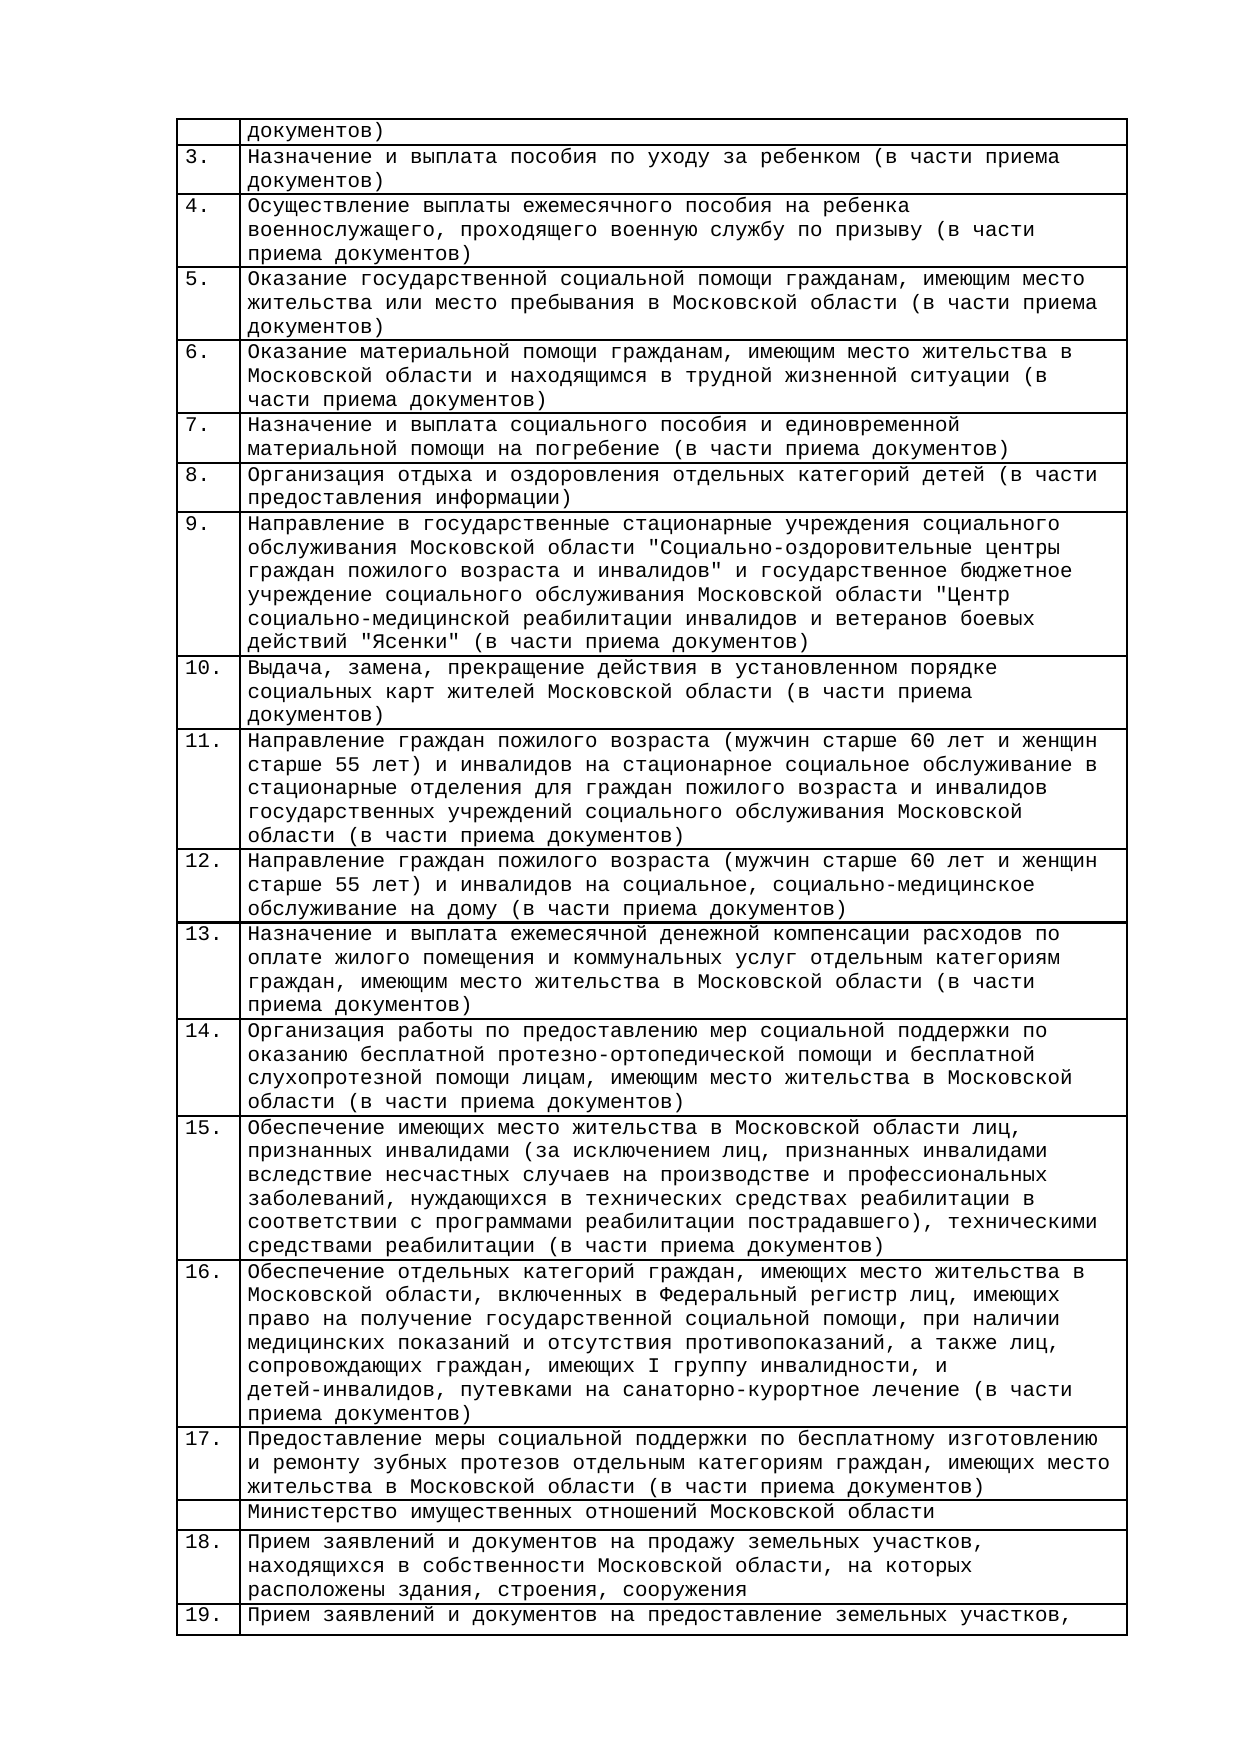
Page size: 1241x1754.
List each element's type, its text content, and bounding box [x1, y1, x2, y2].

table_cell Осуществление выплаты ежемесячного пособия на ребенка военнослужащего, проходящего военную службу по призыву (в части приема документов) [241, 195, 1126, 266]
table_cell Предоставление меры социальной поддержки по бесплатному изготовлению и ремонту зубных протезов отдельным категориям граждан, имеющих место жительства в Московской области (в части приема документов) [241, 1428, 1126, 1499]
table_cell 16. [178, 1261, 239, 1426]
table_cell 17. [178, 1428, 239, 1499]
table_cell 14. [178, 1020, 239, 1115]
table_cell Направление в государственные стационарные учреждения социального обслуживания Московской области "Социально-оздоровительные центры граждан пожилого возраста и инвалидов" и государственное бюджетное учреждение социального обслуживания Московской области "Центр социально-медицинской реабилитации инвалидов и ветеранов боевых действий "Ясенки" (в части приема документов) [241, 513, 1126, 655]
table_cell 10. [178, 657, 239, 728]
table_cell 18. [178, 1531, 239, 1602]
table_cell Направление граждан пожилого возраста (мужчин старше 60 лет и женщин старше 55 лет) и инвалидов на социальное, социально-медицинское обслуживание на дому (в части приема документов) [241, 850, 1126, 921]
table_cell 2. [178, 120, 239, 144]
table_cell 11. [178, 730, 239, 848]
table_cell Министерство имущественных отношений Московской области [241, 1501, 1126, 1529]
table_cell 12. [178, 850, 239, 921]
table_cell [241, 120, 1126, 144]
table_cell [178, 1501, 239, 1529]
table_cell Оказание государственной социальной помощи гражданам, имеющим место жительства или место пребывания в Московской области (в части приема документов) [241, 268, 1126, 339]
table_cell 19. [178, 1605, 239, 1634]
table_cell Обеспечение отдельных категорий граждан, имеющих место жительства в Московской области, включенных в Федеральный регистр лиц, имеющих право на получение государственной социальной помощи, при наличии медицинских показаний и отсутствия противопоказаний, а также лиц, сопровождающих граждан, имеющих I группу инвалидности, и детей-инвалидов, путевками на санаторно-курортное лечение (в части приема документов) [241, 1261, 1126, 1426]
table_cell 15. [178, 1117, 239, 1259]
table_cell 13. [178, 924, 239, 1018]
table_cell 8. [178, 464, 239, 511]
table_cell 9. [178, 513, 239, 655]
table_cell Обеспечение имеющих место жительства в Московской области лиц, признанных инвалидами (за исключением лиц, признанных инвалидами вследствие несчастных случаев на производстве и профессиональных заболеваний, нуждающихся в технических средствах реабилитации в соответствии с программами реабилитации пострадавшего), техническими средствами реабилитации (в части приема документов) [241, 1117, 1126, 1259]
table_cell 4. [178, 195, 239, 266]
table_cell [241, 1605, 1126, 1634]
table_cell Оказание материальной помощи гражданам, имеющим место жительства в Московской области и находящимся в трудной жизненной ситуации (в части приема документов) [241, 341, 1126, 412]
table_cell 5. [178, 268, 239, 339]
table_cell Организация отдыха и оздоровления отдельных категорий детей (в части предоставления информации) [241, 464, 1126, 511]
table_cell 7. [178, 414, 239, 462]
table_cell 6. [178, 341, 239, 412]
table_cell Направление граждан пожилого возраста (мужчин старше 60 лет и женщин старше 55 лет) и инвалидов на стационарное социальное обслуживание в стационарные отделения для граждан пожилого возраста и инвалидов государственных учреждений социального обслуживания Московской области (в части приема документов) [241, 730, 1126, 848]
table_cell Прием заявлений и документов на продажу земельных участков, находящихся в собственности Московской области, на которых расположены здания, строения, сооружения [241, 1531, 1126, 1602]
table_cell Назначение и выплата пособия по уходу за ребенком (в части приема документов) [241, 146, 1126, 193]
table_cell Организация работы по предоставлению мер социальной поддержки по оказанию бесплатной протезно-ортопедической помощи и бесплатной слухопротезной помощи лицам, имеющим место жительства в Московской области (в части приема документов) [241, 1020, 1126, 1115]
table_cell Назначение и выплата ежемесячной денежной компенсации расходов по оплате жилого помещения и коммунальных услуг отдельным категориям граждан, имеющим место жительства в Московской области (в части приема документов) [241, 924, 1126, 1018]
table_cell Назначение и выплата социального пособия и единовременной материальной помощи на погребение (в части приема документов) [241, 414, 1126, 462]
table_cell 3. [178, 146, 239, 193]
table_cell Выдача, замена, прекращение действия в установленном порядке социальных карт жителей Московской области (в части приема документов) [241, 657, 1126, 728]
